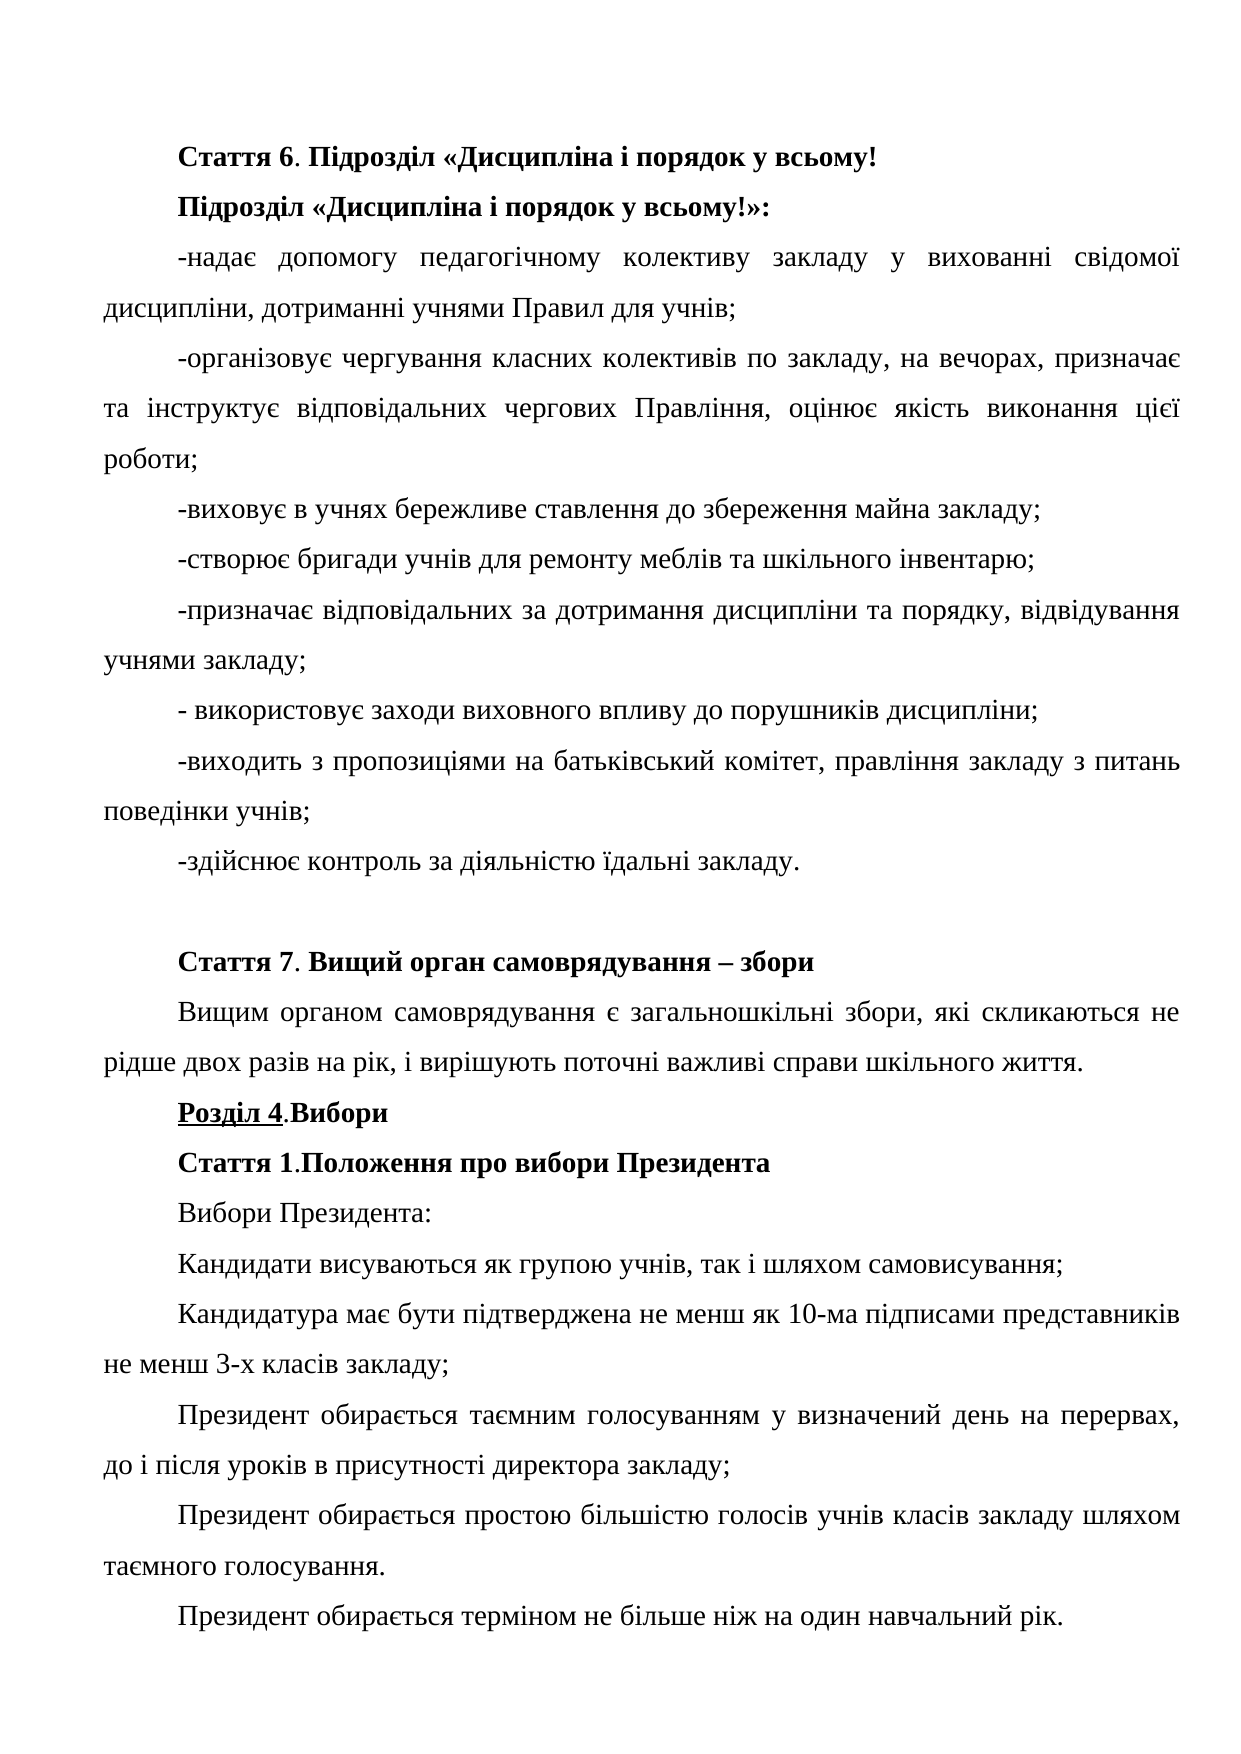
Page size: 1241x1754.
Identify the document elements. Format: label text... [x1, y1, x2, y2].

text Кандидати висуваються як групою учнів, так і шляхом самовисування; [103, 1246, 1181, 1279]
text Підрозділ «Дисципліна і порядок у всьому!»: [103, 189, 1181, 223]
text Президент обирається терміном не більше ніж на один навчальний рік. [103, 1598, 1181, 1632]
text Стаття 7. Вищий орган самоврядування – збори [103, 944, 1181, 977]
text Стаття 1.Положення про вибори Президента [103, 1145, 1181, 1179]
text -виходить з пропозиціями на батьківський комітет, правління закладу з питань поведінки учнів; [103, 743, 1181, 827]
text -призначає відповідальних за дотримання дисципліни та порядку, відвідування учнями закладу; [103, 592, 1181, 676]
text Розділ 4.Вибори [103, 1095, 1181, 1128]
text Президент обирається таємним голосуванням у визначений день на перервах, до і після уроків в присутності директора закладу; [103, 1397, 1181, 1481]
text Кандидатура має бути підтверджена не менш як 10-ма підписами представників не менш 3-х класів закладу; [103, 1296, 1181, 1380]
text -виховує в учнях бережливе ставлення до збереження майна закладу; [103, 491, 1181, 525]
text Стаття 6. Підрозділ «Дисципліна і порядок у всьому! [103, 139, 1181, 172]
text -здійснює контроль за діяльністю їдальні закладу. [103, 843, 1181, 877]
text Вибори Президента: [103, 1196, 1181, 1229]
text Вищим органом самоврядування є загальношкільні збори, які скликаються не рідше двох разів на рік, і вирішують поточні важливі справи шкільного життя. [103, 994, 1181, 1078]
text -створює бригади учнів для ремонту меблів та шкільного інвентарю; [103, 541, 1181, 575]
text Президент обирається простою більшістю голосів учнів класів закладу шляхом таємного голосування. [103, 1497, 1181, 1581]
text -надає допомогу педагогічному колективу закладу у вихованні свідомої дисципліни, дотриманні учнями Правил для учнів; [103, 239, 1181, 323]
text -організовує чергування класних колективів по закладу, на вечорах, призначає та інструктує відповідальних чергових Правління, оцінює якість виконання цієї роботи; [103, 340, 1181, 474]
text - використовує заходи виховного впливу до порушників дисципліни; [103, 692, 1181, 726]
